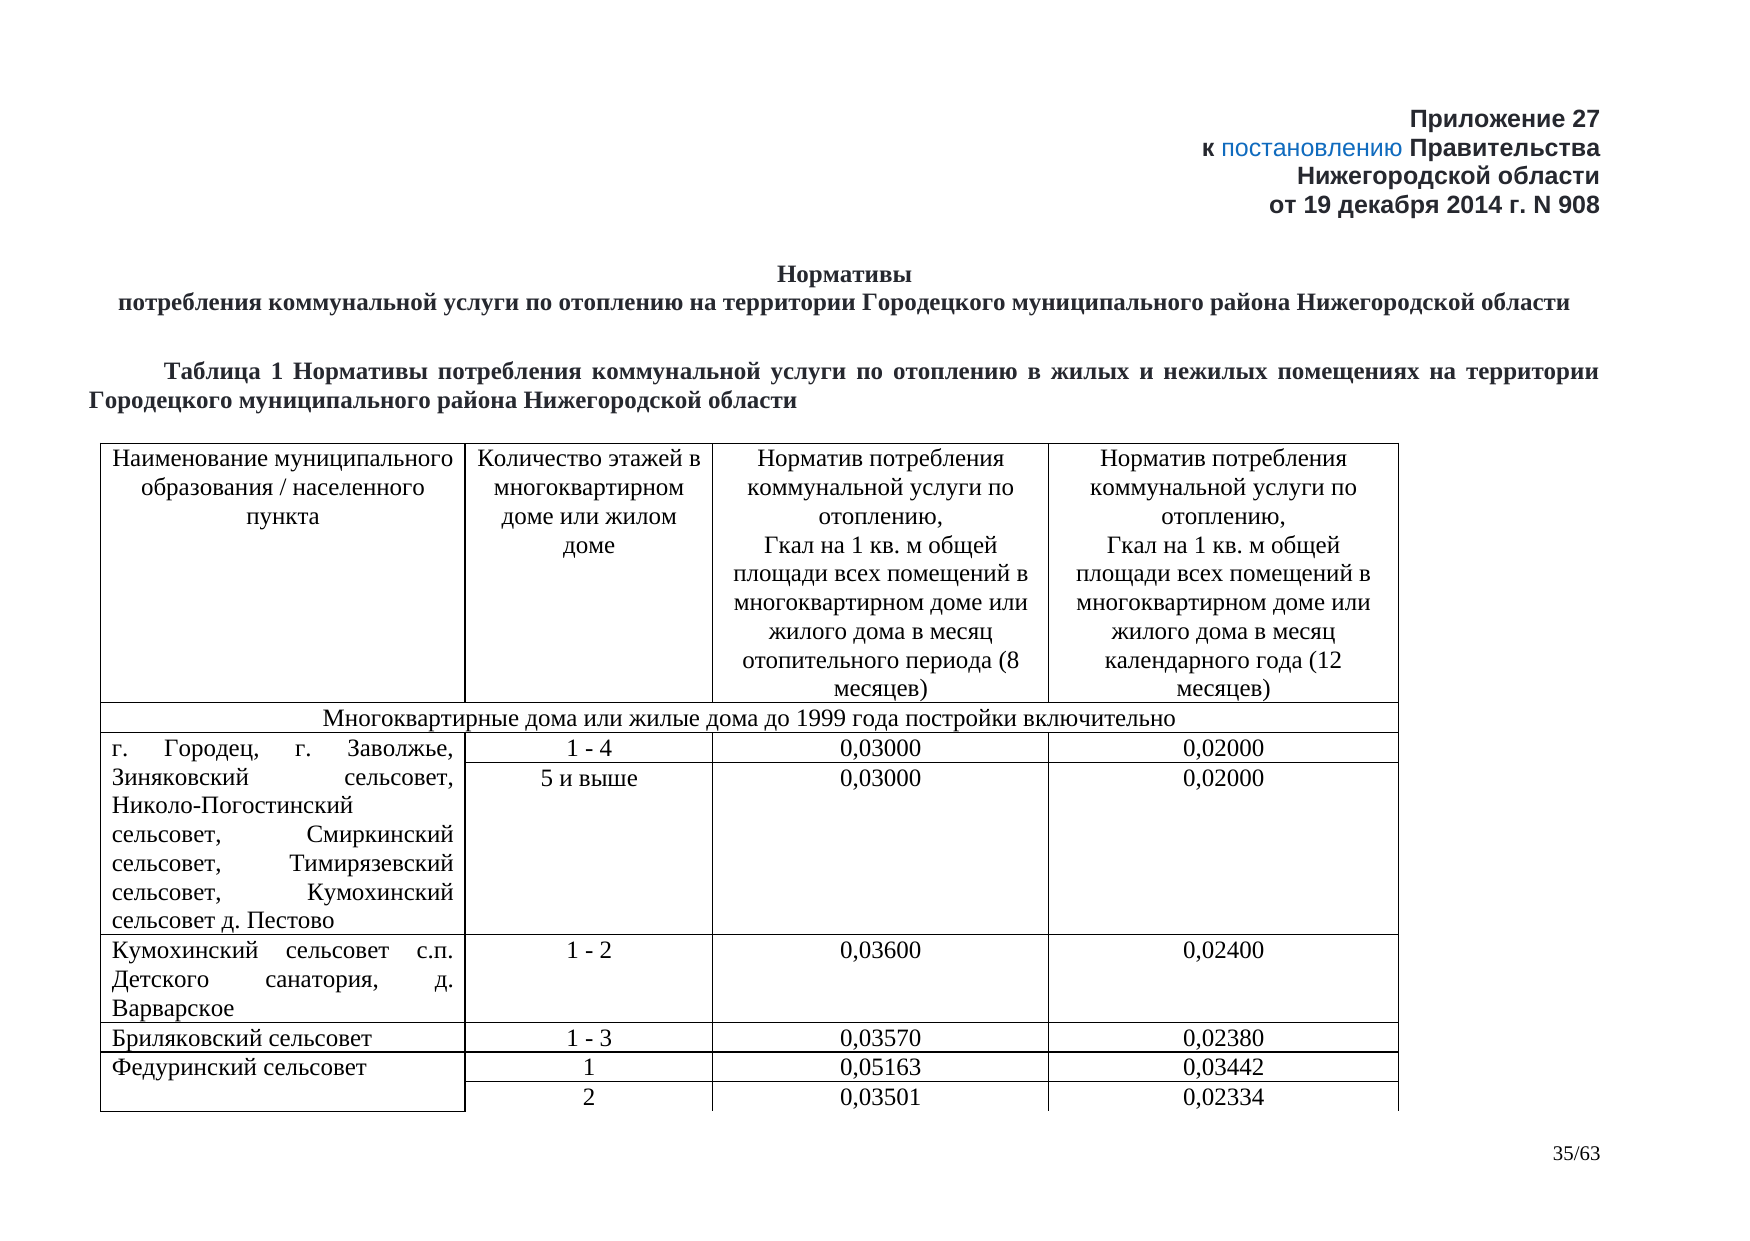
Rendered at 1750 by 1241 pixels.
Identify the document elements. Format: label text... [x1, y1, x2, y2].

table_cell 5 и выше [466, 763, 712, 934]
table_header Норматив потребления коммунальной услуги по отоплению, Гкал на 1 кв. м общей площади всех помещений в многоквартирном доме или жилого дома в месяц отопительного периода (8 месяцев) [713, 444, 1048, 702]
subtitle Нормативы потребления коммунальной услуги по отоплению на территории Городецкого муниципального района Нижегородской области [89, 259, 1600, 316]
table_cell 2 [466, 1082, 712, 1111]
text Приложение 27 к постановлению Правительства Нижегородской области от 19 декабря 2014 г. N 908 [89, 104, 1600, 219]
table_cell 1 [466, 1053, 712, 1081]
table_cell 0,02000 [1049, 733, 1398, 762]
text Таблица 1 Нормативы потребления коммунальной услуги по отоплению в жилых и нежилых помещениях на территории Городецкого муниципального района Нижегородской области [89, 356, 1600, 414]
table_cell 0,03000 [713, 733, 1048, 762]
table_cell 1 - 3 [466, 1023, 712, 1051]
table_header Наименование муниципального образования / населенного пункта [101, 444, 464, 702]
table_cell 1 - 2 [466, 935, 712, 1022]
table_cell Кумохинский сельсовет с.п. Детского санатория, д. Варварское [101, 935, 464, 1022]
table_header Норматив потребления коммунальной услуги по отоплению, Гкал на 1 кв. м общей площади всех помещений в многоквартирном доме или жилого дома в месяц календарного года (12 месяцев) [1049, 444, 1398, 702]
table_cell 1 - 4 [466, 733, 712, 762]
table_header Количество этажей в многоквартирном доме или жилом доме [466, 444, 712, 702]
table_cell 0,02000 [1049, 763, 1398, 934]
table_cell 0,05163 [713, 1053, 1048, 1081]
table_cell 0,02400 [1049, 935, 1398, 1022]
table_cell 0,03570 [713, 1023, 1048, 1051]
table_cell 0,03501 [713, 1082, 1048, 1111]
table_cell Многоквартирные дома или жилые дома до 1999 года постройки включительно [101, 703, 1398, 732]
table_cell Федуринский сельсовет [101, 1053, 464, 1111]
table_cell 0,02380 [1049, 1023, 1398, 1051]
table_cell 0,03442 [1049, 1053, 1398, 1081]
table_cell 0,03600 [713, 935, 1048, 1022]
table_cell 0,02334 [1049, 1082, 1398, 1111]
table_cell г. Городец, г. Заволжье, Зиняковский сельсовет, Николо-Погостинский сельсовет, Смиркинский сельсовет, Тимирязевский сельсовет, Кумохинский сельсовет д. Пестово [101, 733, 464, 934]
table_cell 0,03000 [713, 763, 1048, 934]
table_cell Бриляковский сельсовет [101, 1023, 464, 1051]
